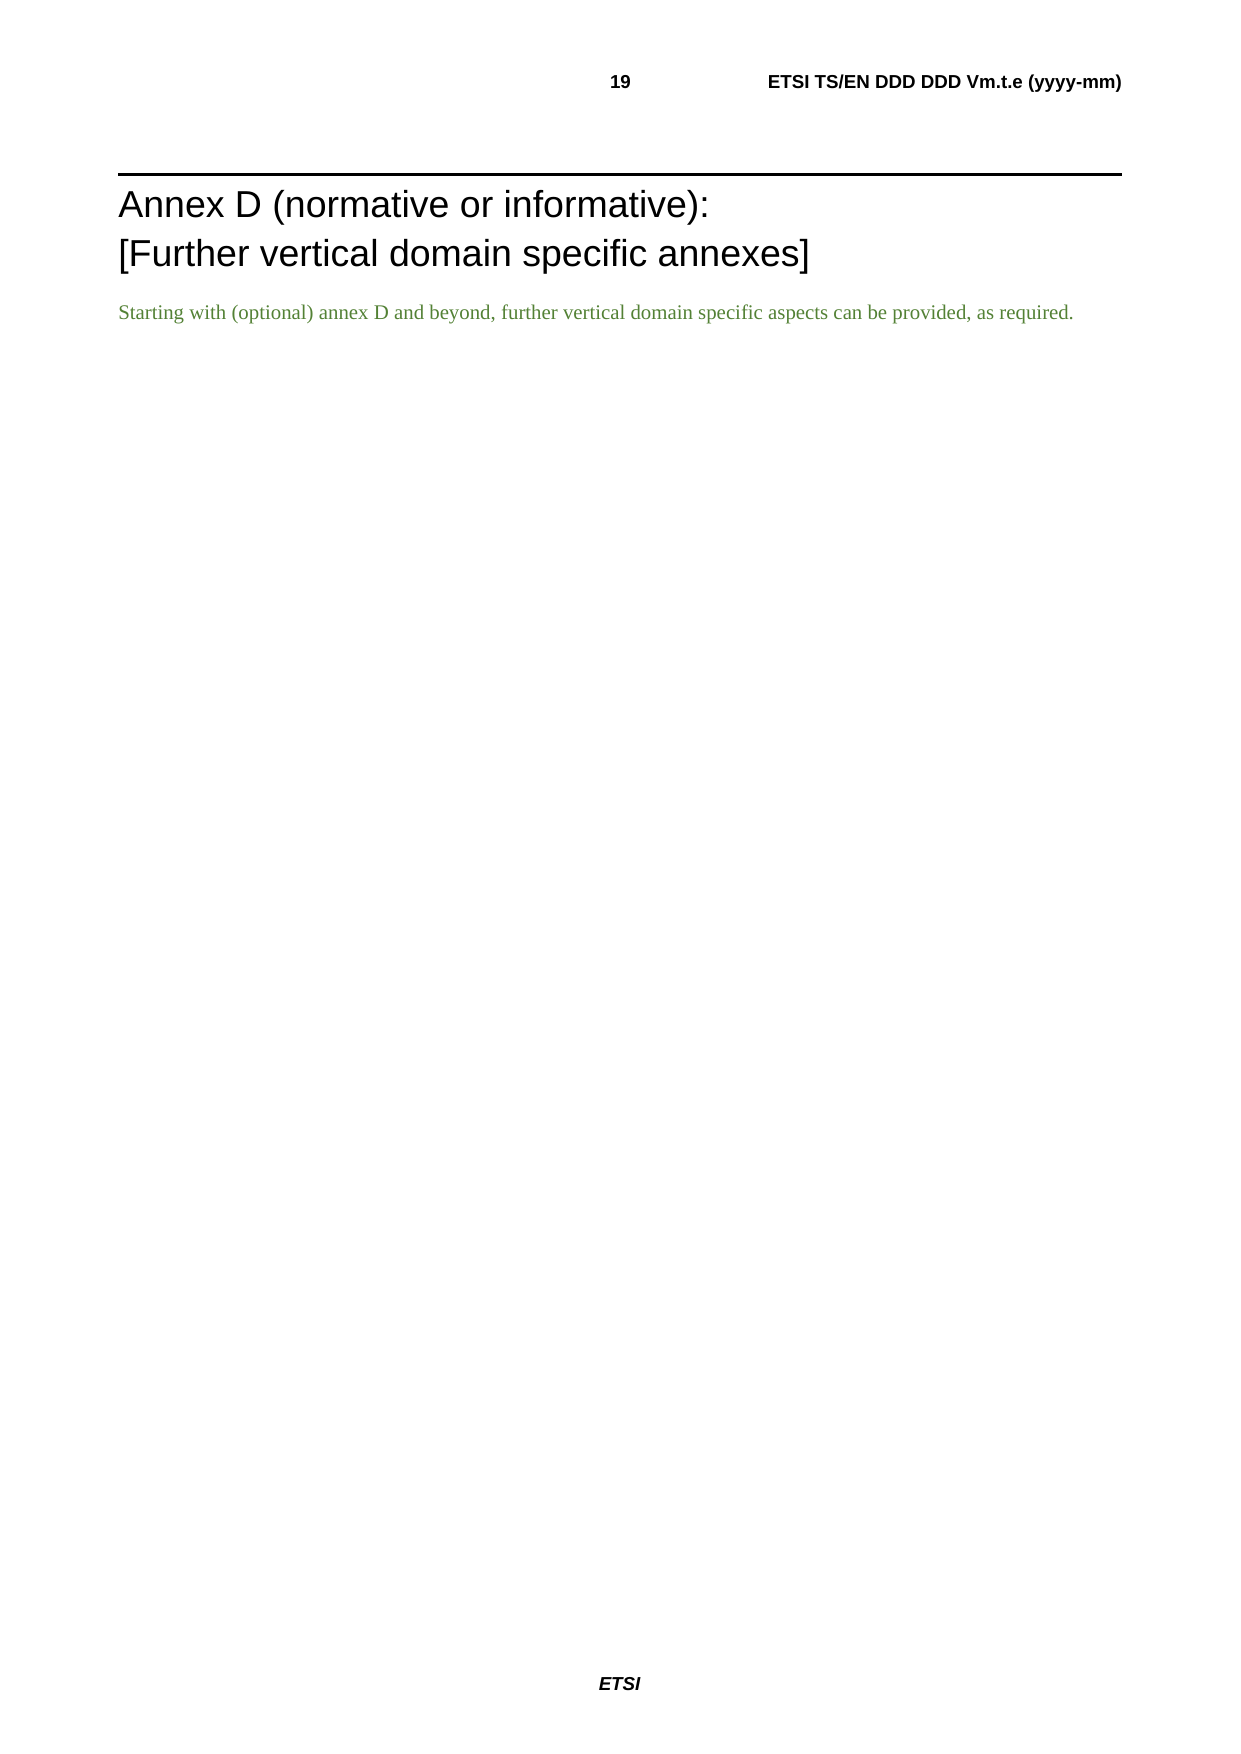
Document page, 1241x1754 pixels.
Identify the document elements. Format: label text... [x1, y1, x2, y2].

text Starting with (optional) annex D and beyond, further vertical domain specific aspects can be provided, as required. [118, 300, 1122, 324]
subtitle Annex D (normative or informative): [Further vertical domain specific annexes] [118, 176, 1122, 275]
